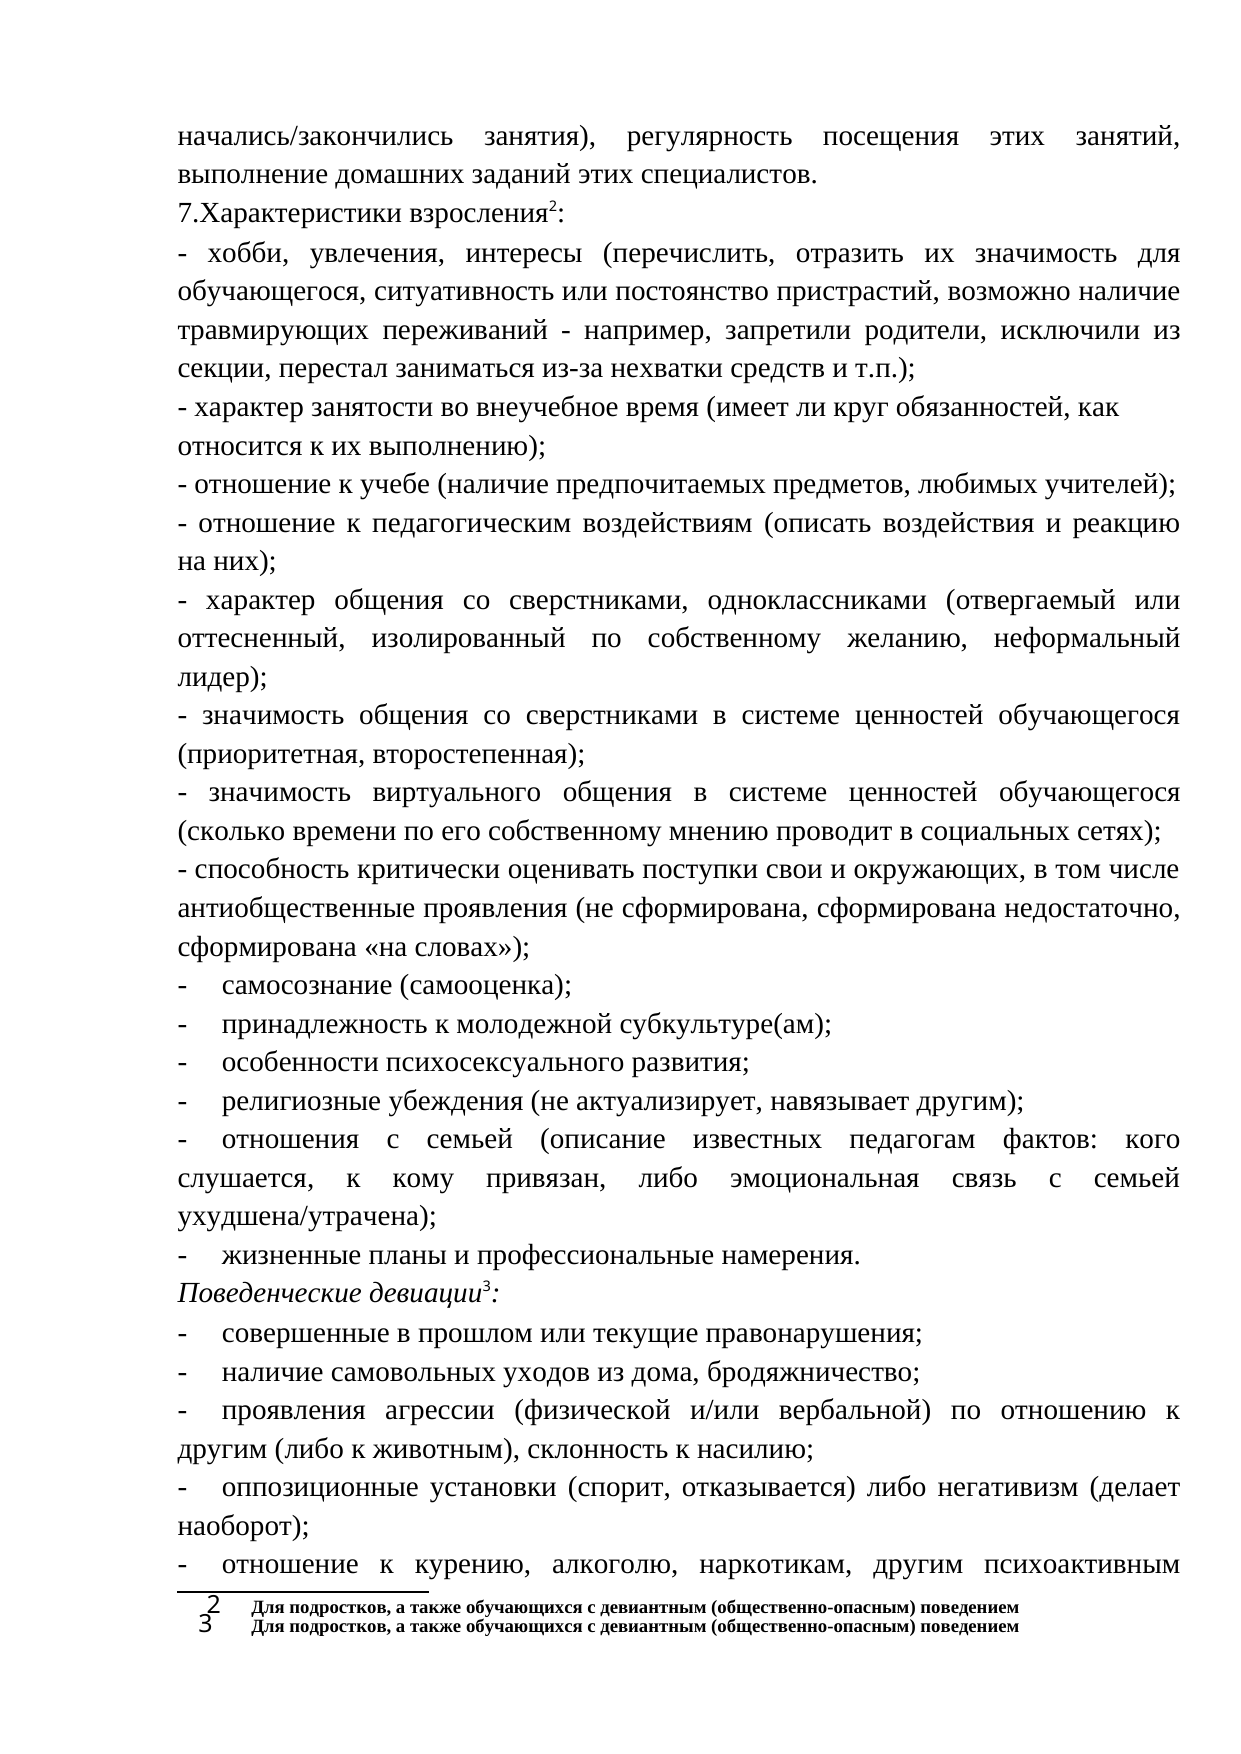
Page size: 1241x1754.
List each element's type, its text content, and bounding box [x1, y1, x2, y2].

text - отношение к педагогическим воздействиям (описать воздействия и реакцию на них); [177, 505, 1181, 577]
list наличие самовольных уходов из дома, бродяжничество; [177, 1354, 1181, 1387]
list жизненные планы и профессиональные намерения. [177, 1237, 1181, 1271]
text - отношение к учебе (наличие предпочитаемых предметов, любимых учителей); [177, 466, 1181, 500]
text - характер общения со сверстниками, одноклассниками (отвергаемый или оттесненный, изолированный по собственному желанию, неформальный лидер); [177, 582, 1181, 692]
text - характер занятости во внеучебное время (имеет ли круг обязанностей, как [177, 389, 1181, 423]
text - значимость виртуального общения в системе ценностей обучающегося (сколько времени по его собственному мнению проводит в социальных сетях); [177, 774, 1181, 847]
text - значимость общения со сверстниками в системе ценностей обучающегося (приоритетная, второстепенная); [177, 697, 1181, 769]
list религиозные убеждения (не актуализирует, навязывает другим); [177, 1083, 1181, 1116]
text относится к их выполнению); [177, 428, 1181, 461]
list отношения с семьей (описание известных педагогам фактов: кого слушается, к кому привязан, либо эмоциональная связь с семьей ухудшена/утрачена); [177, 1121, 1181, 1232]
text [177, 118, 1181, 190]
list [177, 1546, 1181, 1580]
text - хобби, увлечения, интересы (перечислить, отразить их значимость для обучающегося, ситуативность или постоянство пристрастий, возможно наличие травмирующих переживаний - например, запретили родители, исключили из секции, перестал заниматься из-за нехватки средств и т.п.); [177, 235, 1181, 384]
list принадлежность к молодежной субкультуре(ам); [177, 1006, 1181, 1039]
text - способность критически оценивать поступки свои и окружающих, в том числе антиобщественные проявления (не сформирована, сформирована недостаточно, сформирована «на словах»); [177, 852, 1181, 962]
list особенности психосексуального развития; [177, 1044, 1181, 1078]
text Поведенческие девиации: [177, 1276, 1181, 1310]
text 7.Характеристики взросления: [177, 195, 1181, 230]
list оппозиционные установки (спорит, отказывается) либо негативизм (делает наоборот); [177, 1469, 1181, 1541]
list самосознание (самооценка); [177, 967, 1181, 1001]
list проявления агрессии (физической и/или вербальной) по отношению к другим (либо к животным), склонность к насилию; [177, 1392, 1181, 1464]
list совершенные в прошлом или текущие правонарушения; [177, 1315, 1181, 1349]
